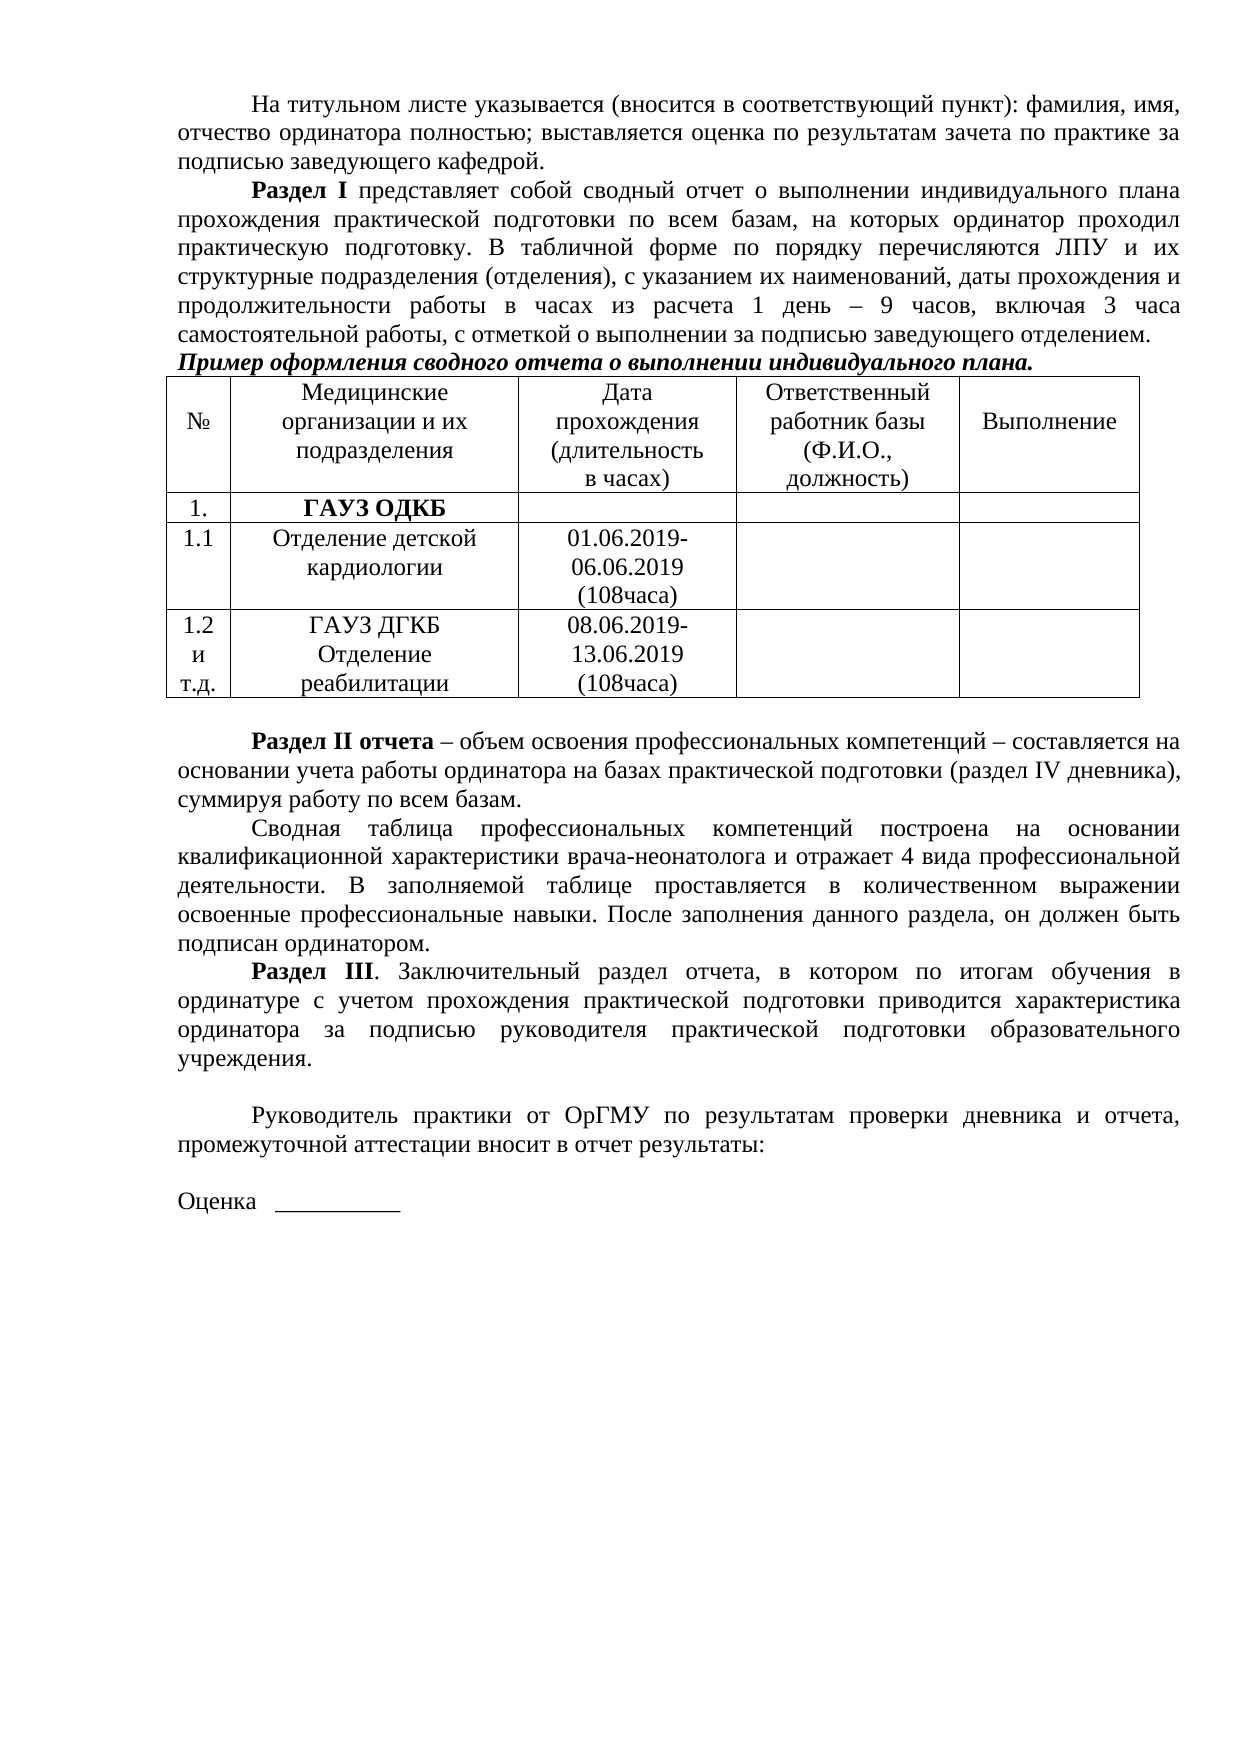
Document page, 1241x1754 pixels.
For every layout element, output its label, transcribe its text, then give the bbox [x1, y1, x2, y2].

table_header Дата прохождения (длительность в часах) [519, 377, 736, 492]
text Раздел II отчета – объем освоения профессиональных компетенций – составляется на основании учета работы ординатора на базах практической подготовки (раздел IV дневника), суммируя работу по всем базам. [177, 726, 1181, 813]
table_cell [737, 523, 959, 609]
table_cell [737, 610, 959, 697]
table_cell [960, 610, 1139, 697]
table_header Выполнение [960, 377, 1139, 492]
text Раздел III. Заключительный раздел отчета, в котором по итогам обучения в ординатуре с учетом прохождения практической подготовки приводится характеристика ординатора за подписью руководителя практической подготовки образовательного учреждения. [177, 956, 1181, 1071]
table_cell [737, 493, 959, 522]
table_cell [519, 493, 736, 522]
table_cell [960, 523, 1139, 609]
table_cell ГАУЗ ДГКБ Отделение реабилитации [231, 610, 518, 697]
text Руководитель практики от ОрГМУ по результатам проверки дневника и отчета, промежуточной аттестации вносит в отчет результаты: [177, 1100, 1181, 1158]
table_cell 1. [167, 493, 230, 522]
table_cell 01.06.2019-06.06.2019 (108часа) [519, 523, 736, 609]
table_header Ответственный работник базы (Ф.И.О., должность) [737, 377, 959, 492]
text На титульном листе указывается (вносится в соответствующий пункт): фамилия, имя, отчество ординатора полностью; выставляется оценка по результатам зачета по практике за подписью заведующего кафедрой. [177, 89, 1181, 175]
text Сводная таблица профессиональных компетенций построена на основании квалификационной характеристики врача-неонатолога и отражает 4 вида профессиональной деятельности. В заполняемой таблице проставляется в количественном выражении освоенные профессиональные навыки. После заполнения данного раздела, он должен быть подписан ординатором. [177, 813, 1181, 956]
table_header № [167, 377, 230, 492]
text Пример оформления сводного отчета о выполнении индивидуального плана. [177, 347, 1181, 376]
table_cell Отделение детской кардиологии [231, 523, 518, 609]
text Раздел I представляет собой сводный отчет о выполнении индивидуального плана прохождения практической подготовки по всем базам, на которых ординатор проходил практическую подготовку. В табличной форме по порядку перечисляются ЛПУ и их структурные подразделения (отделения), с указанием их наименований, даты прохождения и продолжительности работы в часах из расчета 1 день – 9 часов, включая 3 часа самостоятельной работы, с отметкой о выполнении за подписью заведующего отделением. [177, 175, 1181, 347]
table_cell 1.1 [167, 523, 230, 609]
text Оценка __________ [177, 1186, 1181, 1215]
table_cell ГАУЗ ОДКБ [231, 493, 518, 522]
table_cell 1.2 и т.д. [167, 610, 230, 697]
table_cell 08.06.2019-13.06.2019 (108часа) [519, 610, 736, 697]
table_cell [960, 493, 1139, 522]
table_header Медицинские организации и их подразделения [231, 377, 518, 492]
